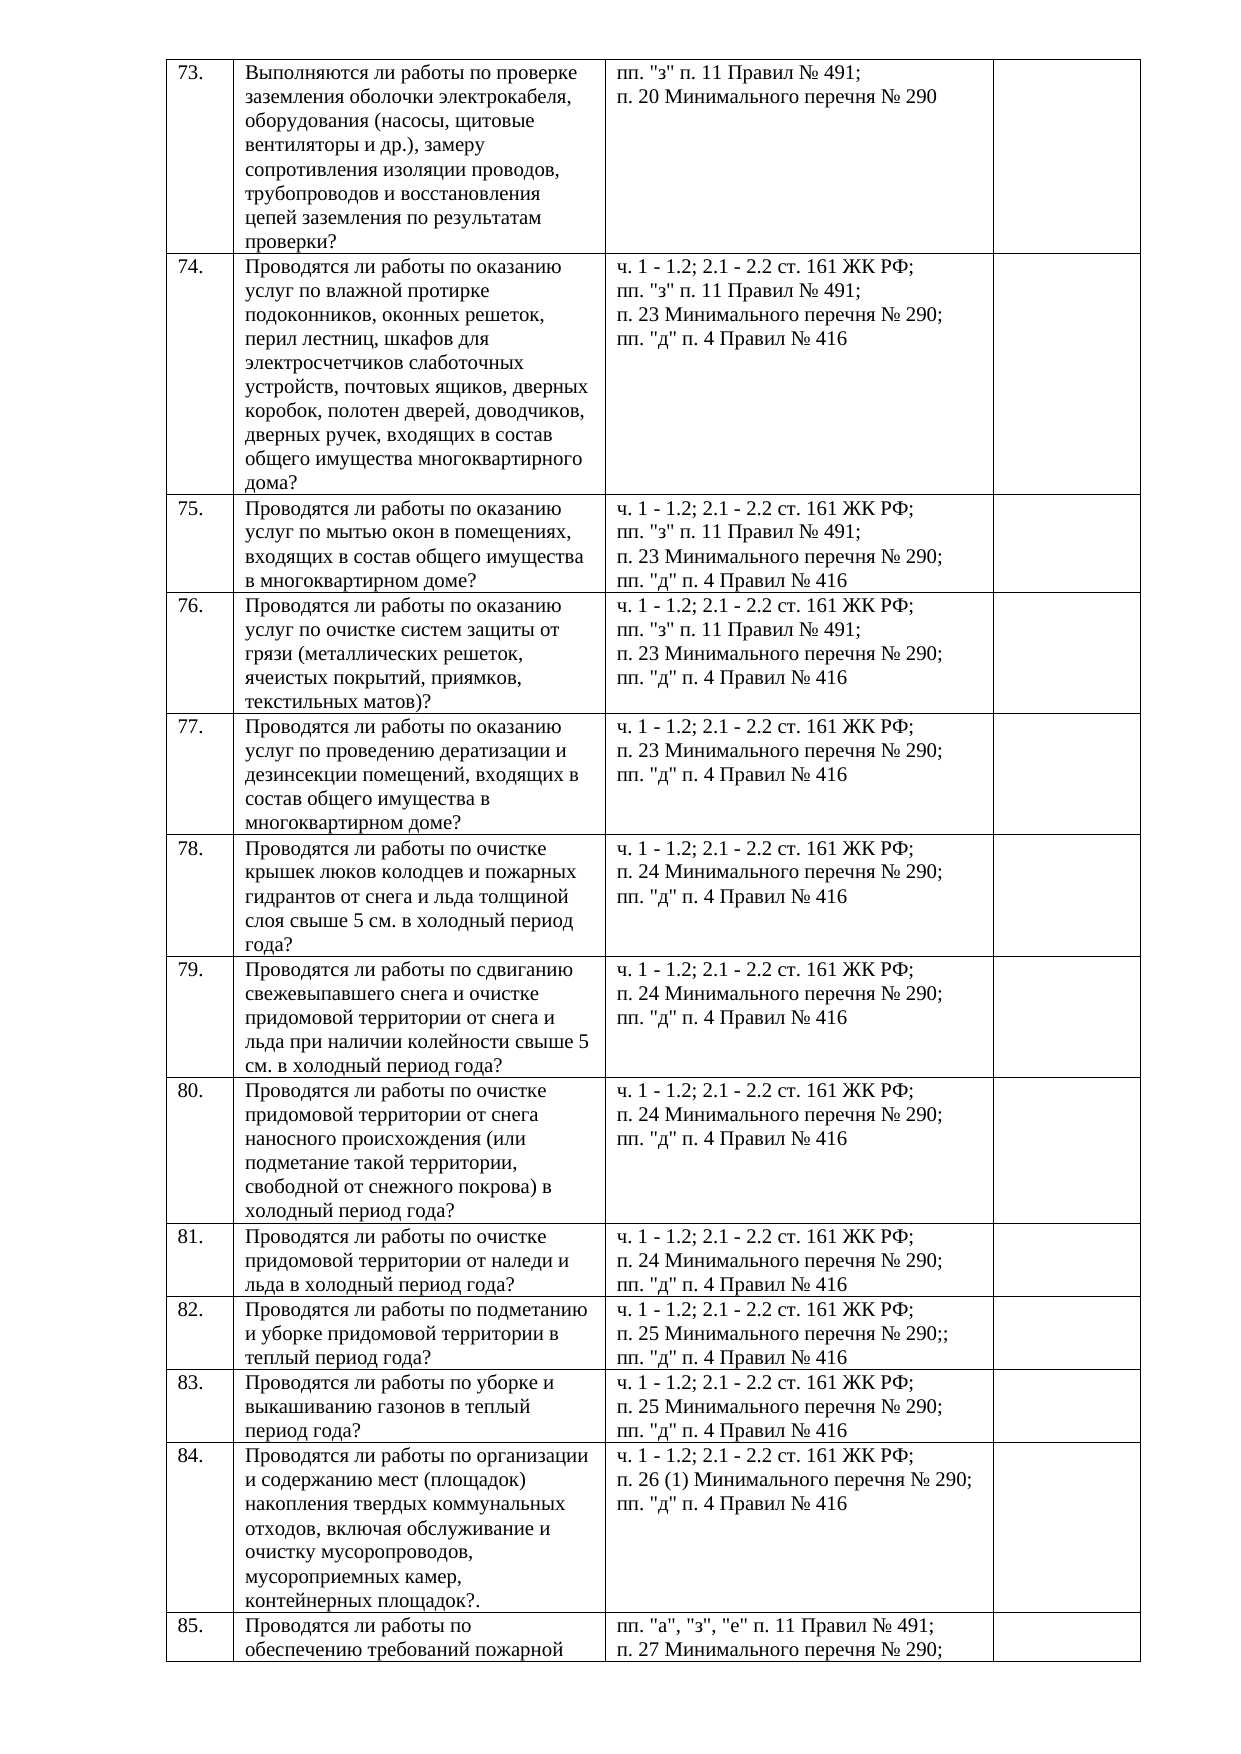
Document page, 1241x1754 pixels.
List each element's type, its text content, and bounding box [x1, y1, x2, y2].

table_cell Проводятся ли работы по подметанию и уборке придомовой территории в теплый период года? [234, 1297, 605, 1369]
table_cell Проводятся ли работы по сдвиганию свежевыпавшего снега и очистке придомовой территории от снега и льда при наличии колейности свыше 5 см. в холодный период года? [234, 957, 605, 1077]
table_cell [167, 60, 233, 253]
table_cell [994, 1078, 1140, 1222]
table_cell Проводятся ли работы по организации и содержанию мест (площадок) накопления твердых коммунальных отходов, включая обслуживание и очистку мусоропроводов, мусороприемных камер, контейнерных площадок?. [234, 1443, 605, 1612]
table_cell ч. 1 - 1.2; 2.1 - 2.2 ст. 161 ЖК РФ; п. 23 Минимального перечня № 290; пп. "д" п. 4 Правил № 416 [606, 714, 993, 834]
table_cell Проводятся ли работы по уборке и выкашиванию газонов в теплый период года? [234, 1370, 605, 1442]
table_cell Проводятся ли работы по очистке придомовой территории от наледи и льда в холодный период года? [234, 1224, 605, 1296]
table_cell ч. 1 - 1.2; 2.1 - 2.2 ст. 161 ЖК РФ; п. 24 Минимального перечня № 290; пп. "д" п. 4 Правил № 416 [606, 835, 993, 956]
table_cell ч. 1 - 1.2; 2.1 - 2.2 ст. 161 ЖК РФ; п. 25 Минимального перечня № 290;; пп. "д" п. 4 Правил № 416 [606, 1297, 993, 1369]
table_cell ч. 1 - 1.2; 2.1 - 2.2 ст. 161 ЖК РФ; п. 26 (1) Минимального перечня № 290; пп. "д" п. 4 Правил № 416 [606, 1443, 993, 1612]
table_cell [167, 495, 233, 592]
table_cell [167, 254, 233, 494]
table_cell Проводятся ли работы по очистке крышек люков колодцев и пожарных гидрантов от снега и льда толщиной слоя свыше 5 см. в холодный период года? [234, 835, 605, 956]
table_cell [606, 1613, 993, 1661]
table_cell [994, 593, 1140, 713]
table_cell Проводятся ли работы по оказанию услуг по мытью окон в помещениях, входящих в состав общего имущества в многоквартирном доме? [234, 495, 605, 592]
table_cell ч. 1 - 1.2; 2.1 - 2.2 ст. 161 ЖК РФ; п. 24 Минимального перечня № 290; пп. "д" п. 4 Правил № 416 [606, 1224, 993, 1296]
table_cell ч. 1 - 1.2; 2.1 - 2.2 ст. 161 ЖК РФ; пп. "з" п. 11 Правил № 491; п. 23 Минимального перечня № 290; пп. "д" п. 4 Правил № 416 [606, 593, 993, 713]
table_cell Проводятся ли работы по очистке придомовой территории от снега наносного происхождения (или подметание такой территории, свободной от снежного покрова) в холодный период года? [234, 1078, 605, 1222]
table_cell [167, 1613, 233, 1661]
table_cell [167, 1443, 233, 1612]
table_cell Проводятся ли работы по оказанию услуг по очистке систем защиты от грязи (металлических решеток, ячеистых покрытий, приямков, текстильных матов)? [234, 593, 605, 713]
table_cell [994, 1613, 1140, 1661]
table_cell Выполняются ли работы по проверке заземления оболочки электрокабеля, оборудования (насосы, щитовые вентиляторы и др.), замеру сопротивления изоляции проводов, трубопроводов и восстановления цепей заземления по результатам проверки? [234, 60, 605, 253]
table_cell [167, 714, 233, 834]
table_cell пп. "з" п. 11 Правил № 491; п. 20 Минимального перечня № 290 [606, 60, 993, 253]
table_cell ч. 1 - 1.2; 2.1 - 2.2 ст. 161 ЖК РФ; п. 25 Минимального перечня № 290; пп. "д" п. 4 Правил № 416 [606, 1370, 993, 1442]
table_cell Проводятся ли работы по оказанию услуг по влажной протирке подоконников, оконных решеток, перил лестниц, шкафов для электросчетчиков слаботочных устройств, почтовых ящиков, дверных коробок, полотен дверей, доводчиков, дверных ручек, входящих в состав общего имущества многоквартирного дома? [234, 254, 605, 494]
table_cell [167, 1224, 233, 1296]
table_cell [167, 957, 233, 1077]
table_cell [994, 1370, 1140, 1442]
table_cell [994, 254, 1140, 494]
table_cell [234, 1613, 605, 1661]
table_cell [994, 495, 1140, 592]
table_cell [994, 1297, 1140, 1369]
table_cell [994, 957, 1140, 1077]
table_cell ч. 1 - 1.2; 2.1 - 2.2 ст. 161 ЖК РФ; п. 24 Минимального перечня № 290; пп. "д" п. 4 Правил № 416 [606, 1078, 993, 1222]
table_cell ч. 1 - 1.2; 2.1 - 2.2 ст. 161 ЖК РФ; пп. "з" п. 11 Правил № 491; п. 23 Минимального перечня № 290; пп. "д" п. 4 Правил № 416 [606, 495, 993, 592]
table_cell [994, 835, 1140, 956]
table_cell ч. 1 - 1.2; 2.1 - 2.2 ст. 161 ЖК РФ; пп. "з" п. 11 Правил № 491; п. 23 Минимального перечня № 290; пп. "д" п. 4 Правил № 416 [606, 254, 993, 494]
table_cell [167, 1370, 233, 1442]
table_cell [994, 1443, 1140, 1612]
table_cell [994, 1224, 1140, 1296]
table_cell [994, 60, 1140, 253]
table_cell [167, 593, 233, 713]
table_cell [167, 835, 233, 956]
table_cell [167, 1078, 233, 1222]
table_cell [994, 714, 1140, 834]
table_cell [167, 1297, 233, 1369]
table_cell ч. 1 - 1.2; 2.1 - 2.2 ст. 161 ЖК РФ; п. 24 Минимального перечня № 290; пп. "д" п. 4 Правил № 416 [606, 957, 993, 1077]
table_cell Проводятся ли работы по оказанию услуг по проведению дератизации и дезинсекции помещений, входящих в состав общего имущества в многоквартирном доме? [234, 714, 605, 834]
